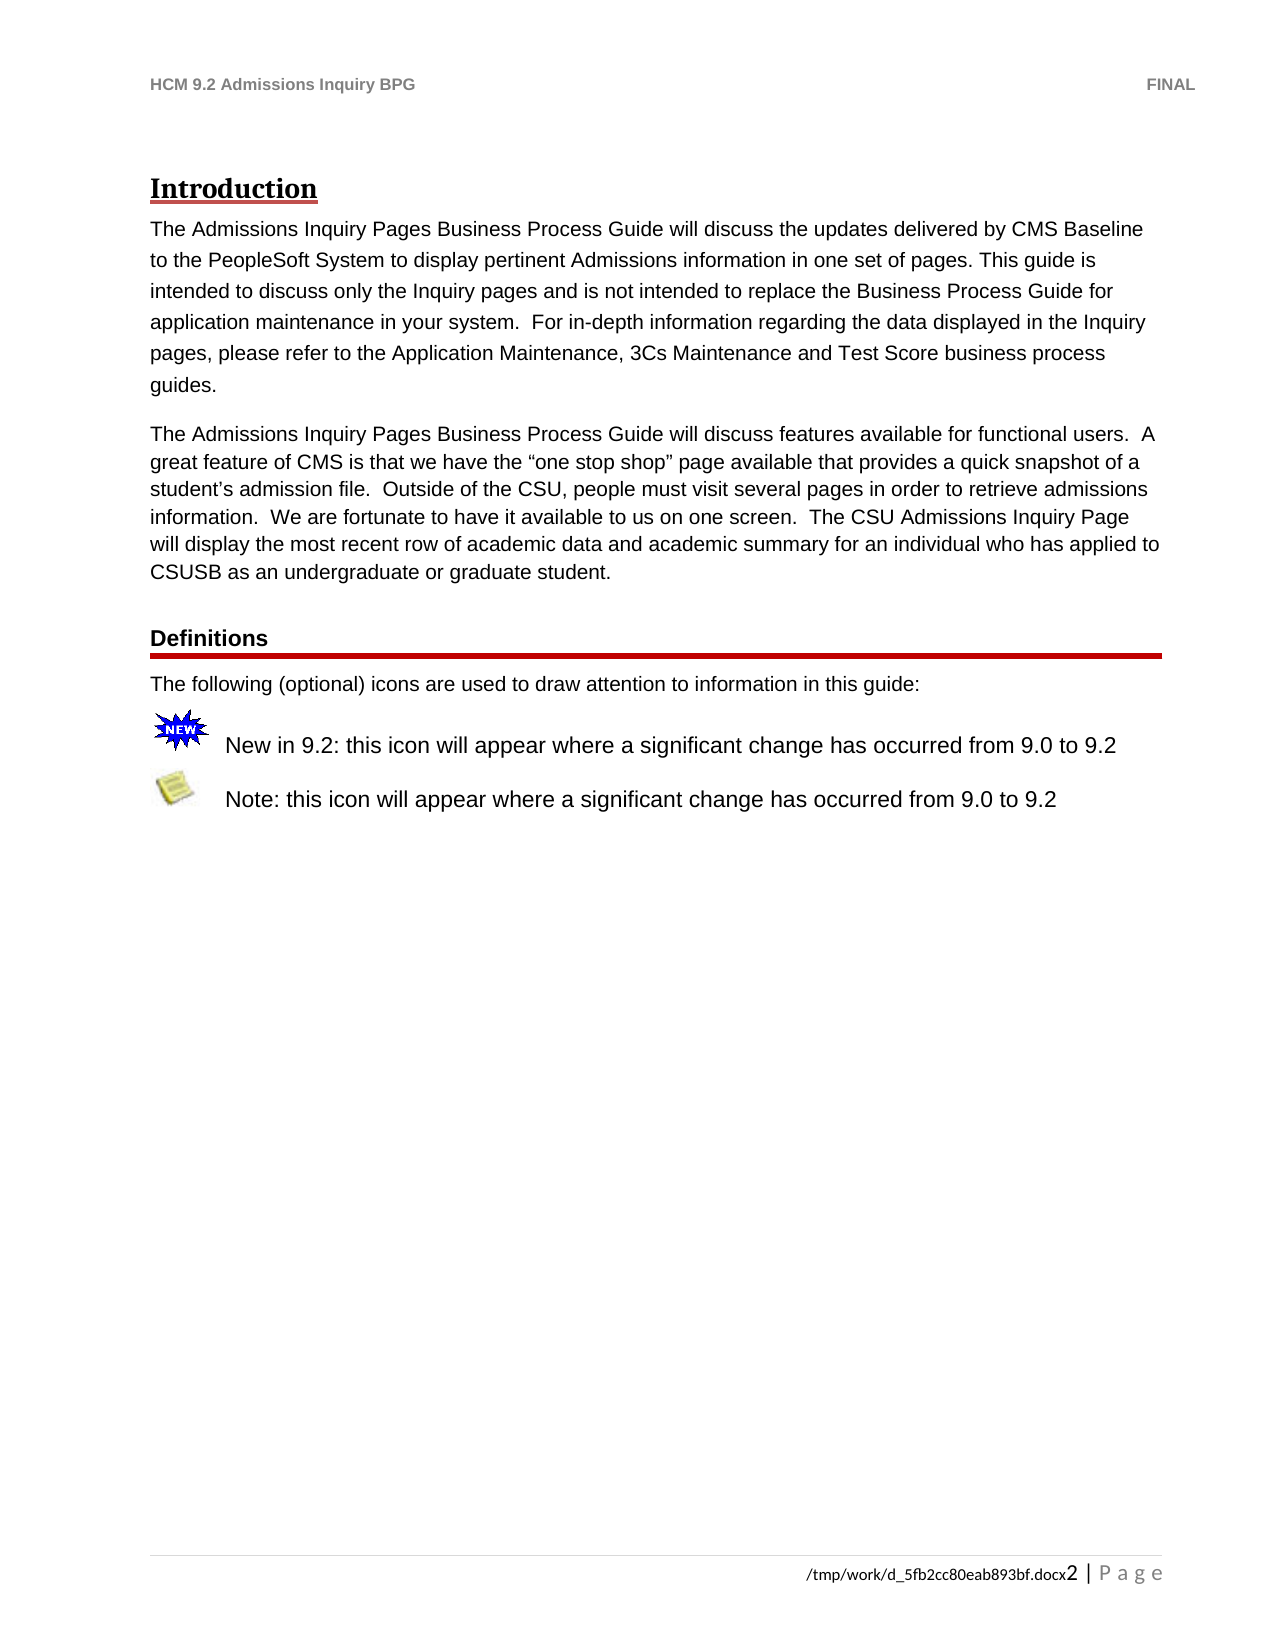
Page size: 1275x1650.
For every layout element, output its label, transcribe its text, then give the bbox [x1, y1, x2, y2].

picture [150, 768, 200, 808]
subtitle Introduction [150, 172, 1162, 205]
picture [150, 706, 210, 753]
text The Admissions Inquiry Pages Business Process Guide will discuss the updates delivered by CMS Baseline to the PeopleSoft System to display pertinent Admissions information in one set of pages. This guide is intended to discuss only the Inquiry pages and is not intended to replace the Business Process Guide for application maintenance in your system. For in-depth information regarding the data displayed in the Inquiry pages, please refer to the Application Maintenance, 3Cs Maintenance and Test Score business process guides. [150, 217, 1162, 396]
text Definitions [150, 625, 1162, 653]
text New in 9.2: this icon will appear where a significant change has occurred from 9.0 to 9.2 [150, 706, 1162, 758]
text The Admissions Inquiry Pages Business Process Guide will discuss features available for functional users. A great feature of CMS is that we have the “one stop shop” page available that provides a quick snapshot of a student’s admission file. Outside of the CSU, people must visit several pages in order to retrieve admissions information. We are fortunate to have it available to us on one screen. The CSU Admissions Inquiry Page will display the most recent row of academic data and academic summary for an individual who has applied to CSUSB as an undergraduate or graduate student. [150, 422, 1162, 584]
text The following (optional) icons are used to draw attention to information in this guide: [150, 672, 1162, 696]
text Note: this icon will appear where a significant change has occurred from 9.0 to 9.2 [150, 769, 1162, 813]
